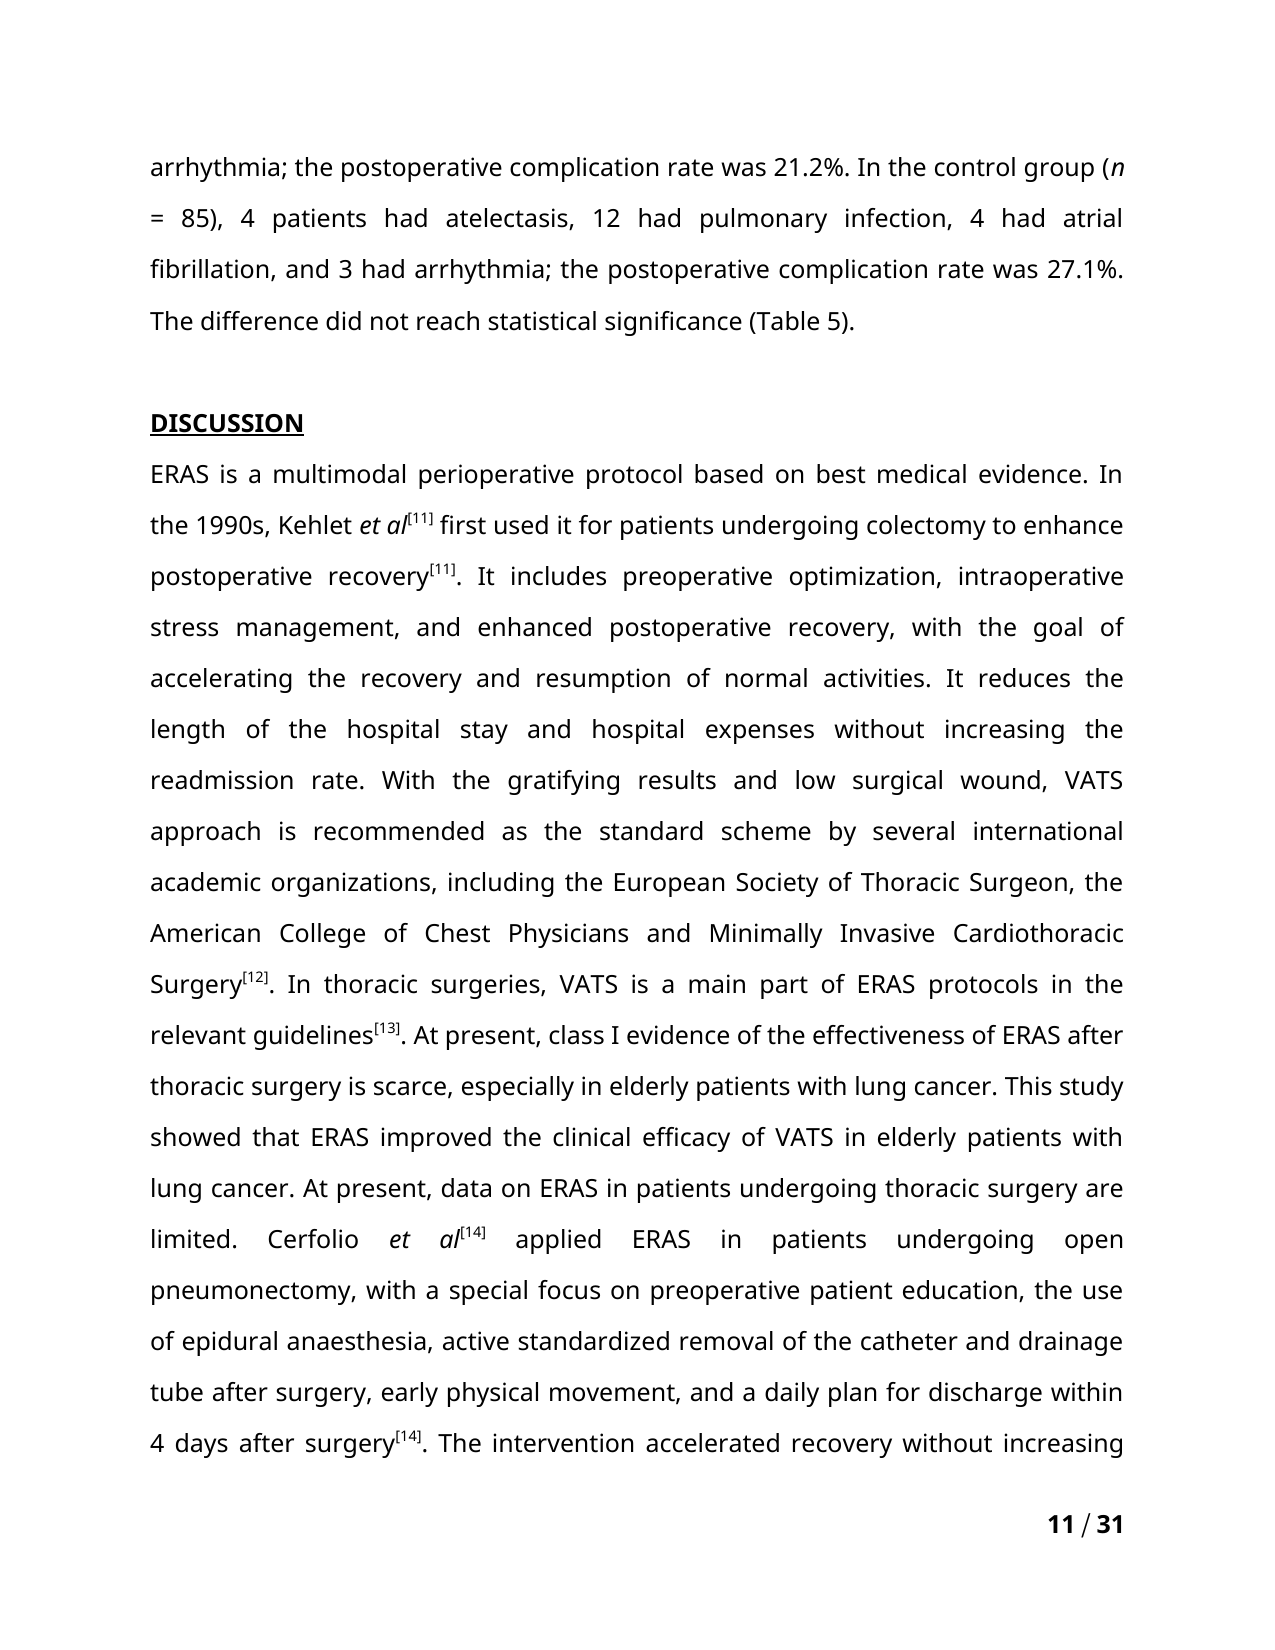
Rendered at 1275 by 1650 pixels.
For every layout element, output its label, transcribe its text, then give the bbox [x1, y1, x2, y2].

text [150, 456, 1125, 1460]
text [150, 150, 1125, 337]
text DISCUSSION [150, 405, 1125, 439]
